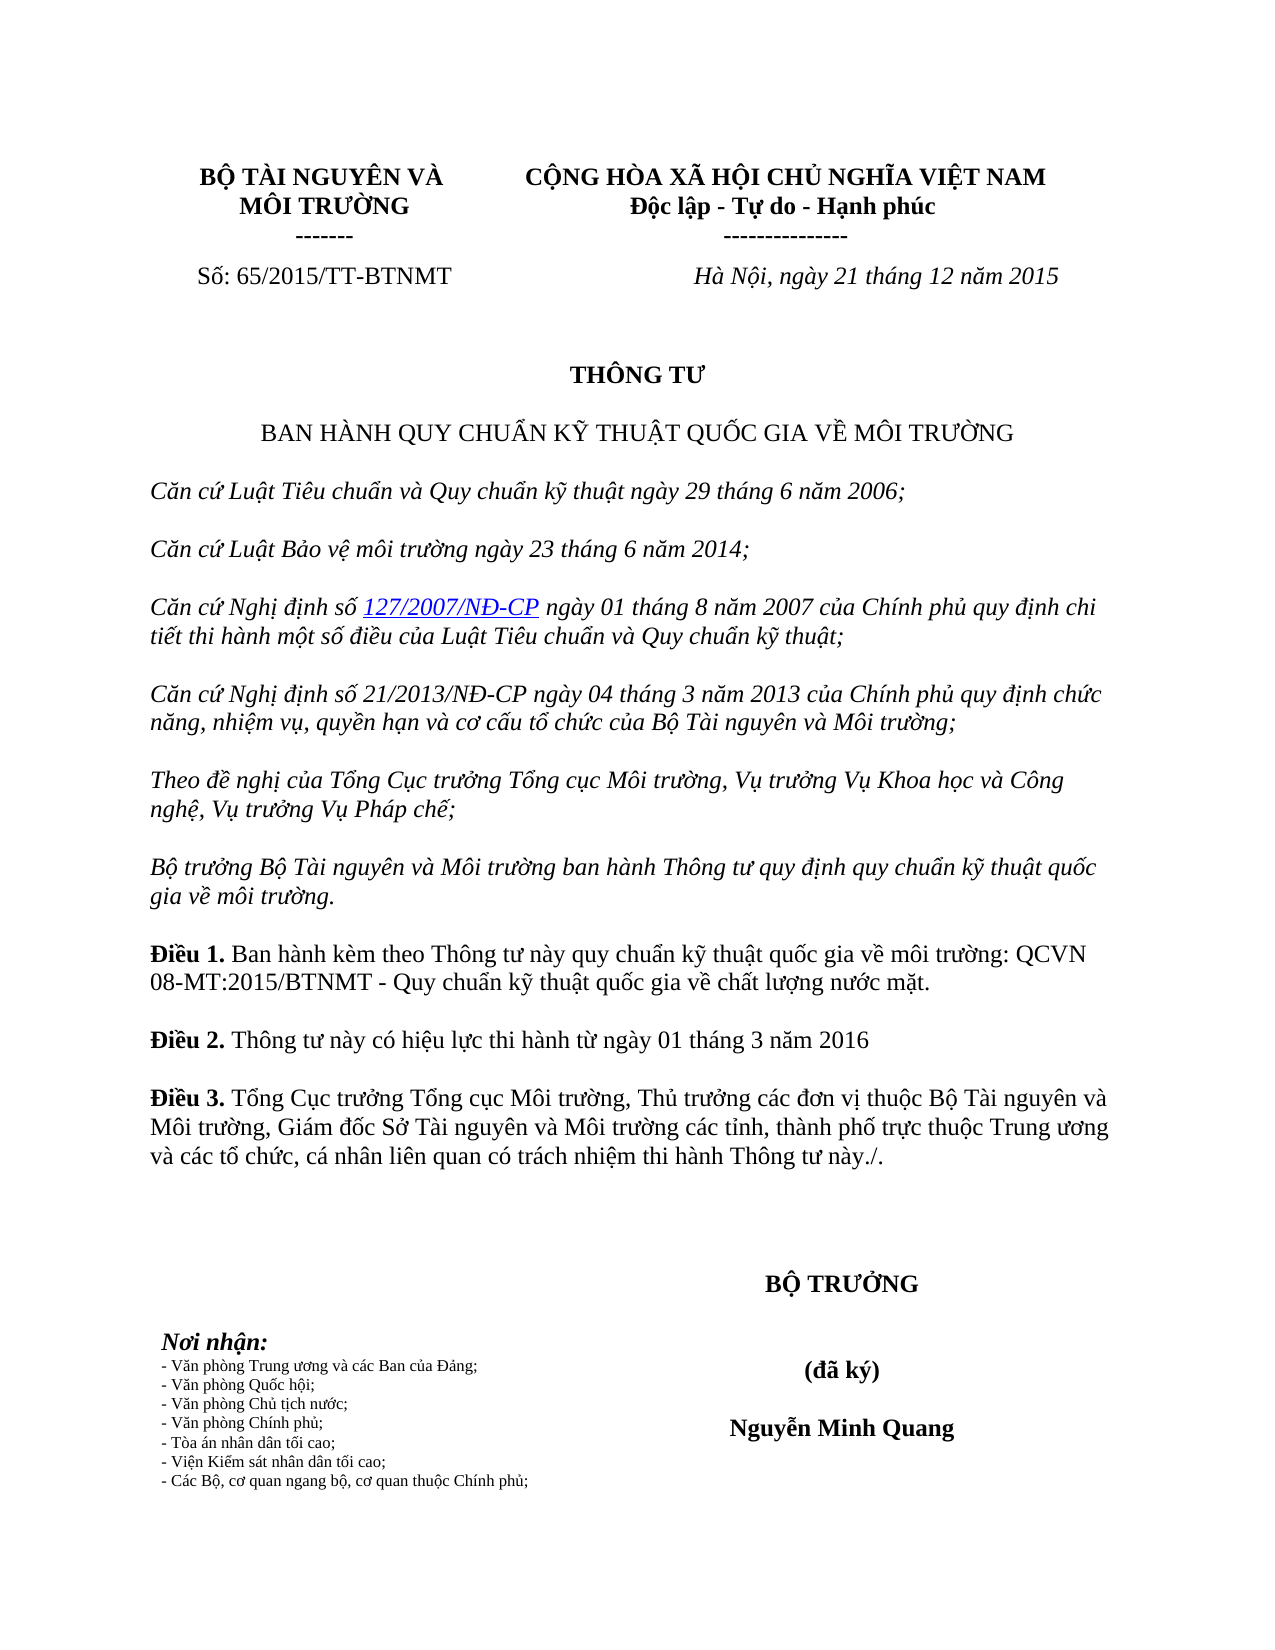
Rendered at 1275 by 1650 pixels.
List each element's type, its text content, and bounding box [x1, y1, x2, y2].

text Căn cứ Nghị định số 127/2007/NĐ-CP ngày 01 tháng 8 năm 2007 của Chính phủ quy định chi tiết thi hành một số điều của Luật Tiêu chuẩn và Quy chuẩn kỹ thuật; [150, 592, 1125, 649]
text Căn cứ Luật Tiêu chuẩn và Quy chuẩn kỹ thuật ngày 29 tháng 6 năm 2006; [773, 476, 1125, 505]
text Điều 2. Thông tư này có hiệu lực thi hành từ ngày 01 tháng 3 năm 2016 [150, 1025, 1125, 1054]
text Bộ trưởng Bộ Tài nguyên và Môi trường ban hành Thông tư quy định quy chuẩn kỹ thuật quốc gia về môi trường. [150, 852, 1125, 909]
text Điều 3. Tổng Cục trưởng Tổng cục Môi trường, Thủ trưởng các đơn vị thuộc Bộ Tài nguyên và Môi trường, Giám đốc Sở Tài nguyên và Môi trường các tỉnh, thành phố trực thuộc Trung ương và các tổ chức, cá nhân liên quan có trách nhiệm thi hành Thông tư này./. [150, 1083, 1125, 1169]
table_cell Số: 65/2015/TT-BTNMT [150, 249, 499, 290]
text Điều 1. Ban hành kèm theo Thông tư này quy chuẩn kỹ thuật quốc gia về môi trường: QCVN 08-MT:2015/BTNMT - Quy chuẩn kỹ thuật quốc gia về chất lượng nước mặt. [150, 939, 1125, 996]
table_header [611, 1257, 1072, 1490]
table_header CỘNG HÒA XÃ HỘI CHỦ NGHĨA VIỆT NAM Độc lập - Tự do - Hạnh phúc --------------- [499, 150, 1072, 249]
text Căn cứ Luật Bảo vệ môi trường ngày 23 tháng 6 năm 2014; [150, 534, 1125, 563]
text Theo đề nghị của Tổng Cục trưởng Tổng cục Môi trường, Vụ trưởng Vụ Khoa học và Công nghệ, Vụ trưởng Vụ Pháp chế; [150, 765, 1125, 823]
text THÔNG TƯ [150, 360, 1125, 389]
text Căn cứ Luật Tiêu chuẩn và Quy chuẩn kỹ thuật ngày 29 tháng 6 năm 2006; [150, 476, 332, 505]
text Căn cứ Nghị định số 21/2013/NĐ-CP ngày 04 tháng 3 năm 2013 của Chính phủ quy định chức năng, nhiệm vụ, quyền hạn và cơ cấu tổ chức của Bộ Tài nguyên và Môi trường; [150, 679, 1125, 736]
text BAN HÀNH QUY CHUẨN KỸ THUẬT QUỐC GIA VỀ MÔI TRƯỜNG [150, 418, 1125, 447]
table_cell Hà Nội, ngày 21 tháng 12 năm 2015 [499, 249, 1072, 290]
text Căn cứ Luật Tiêu chuẩn và Quy chuẩn kỹ thuật ngày 29 tháng 6 năm 2006; [393, 476, 716, 505]
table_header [150, 1257, 611, 1490]
table_header BỘ TÀI NGUYÊN VÀ MÔI TRƯỜNG ------- [150, 150, 499, 249]
